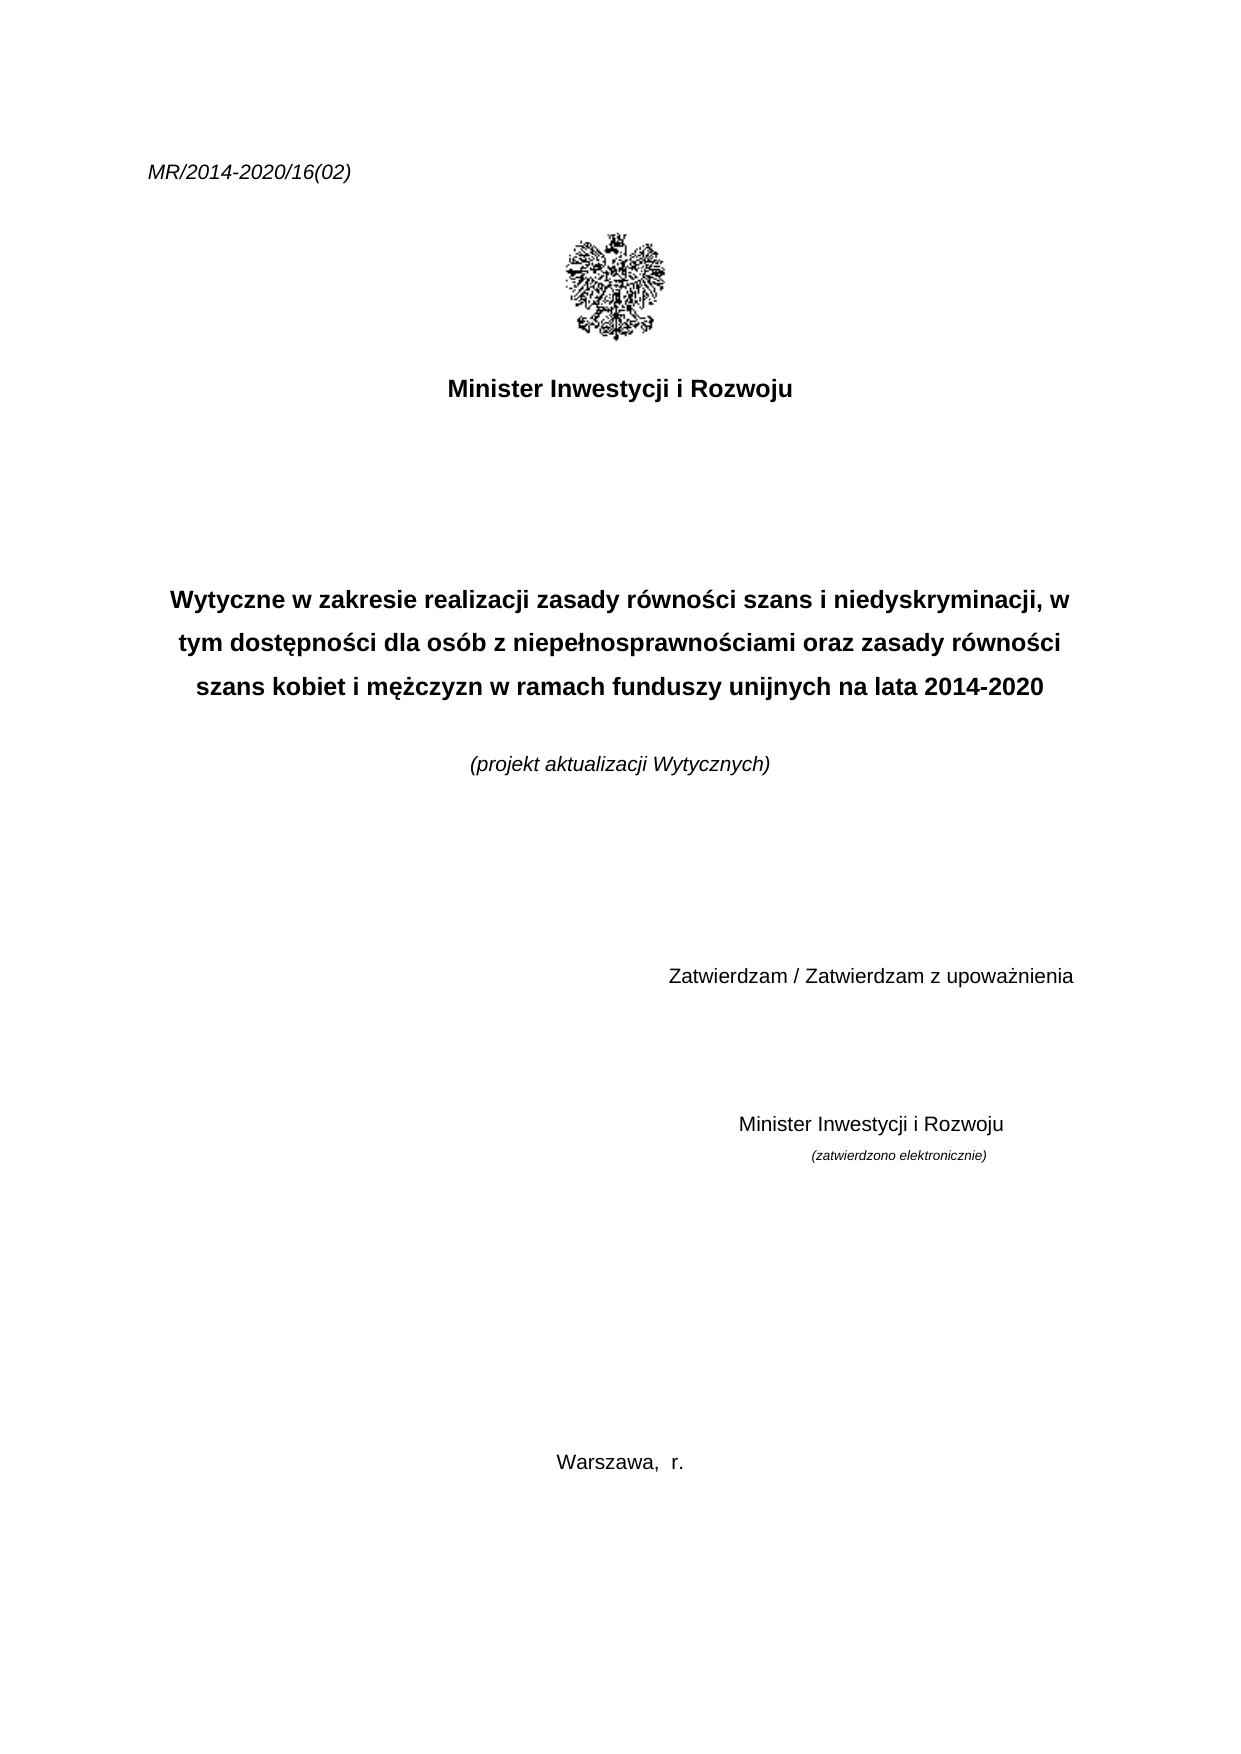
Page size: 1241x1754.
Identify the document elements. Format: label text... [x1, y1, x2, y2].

text MR/2014-2020/16(02) [148, 160, 1093, 184]
text Minister Inwestycji i Rozwoju [148, 374, 1093, 402]
text Wytyczne w zakresie realizacji zasady równości szans i niedyskryminacji, w tym dostępności dla osób z niepełnosprawnościami oraz zasady równości szans kobiet i mężczyzn w ramach funduszy unijnych na lata 2014-2020 [148, 585, 1093, 700]
text Warszawa, r. [148, 1450, 1093, 1474]
text Zatwierdzam / Zatwierdzam z upoważnienia [650, 964, 1093, 988]
text (zatwierdzono elektronicznie) [738, 1148, 1093, 1163]
text Minister Inwestycji i Rozwoju [650, 1112, 1093, 1136]
text (projekt aktualizacji Wytycznych) [148, 752, 1093, 776]
